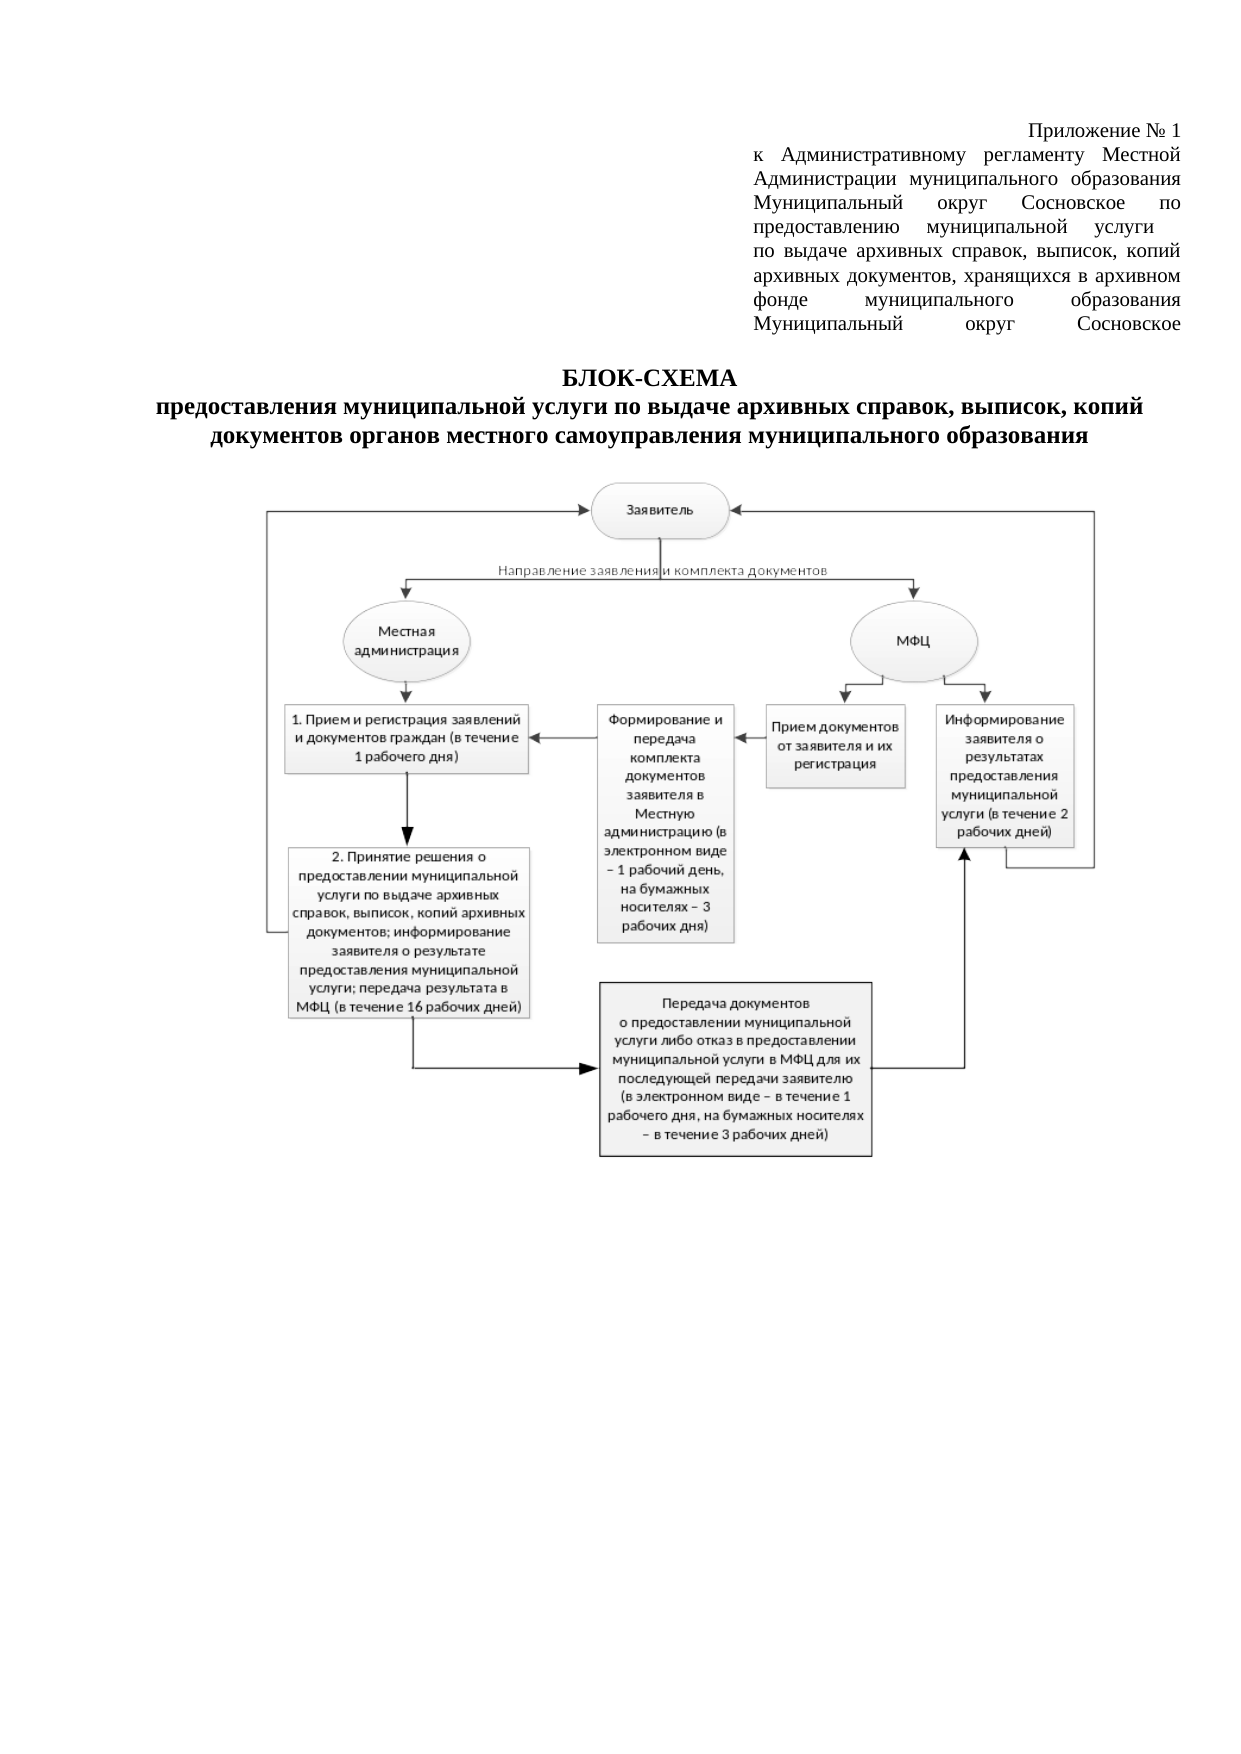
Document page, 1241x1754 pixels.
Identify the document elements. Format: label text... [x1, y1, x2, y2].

text предоставления муниципальной услуги по выдаче архивных справок, выписок, копий документов органов местного самоуправления муниципального образования [118, 391, 1181, 449]
text к Административному регламенту Местной Администрации муниципального образования Муниципальный округ Сосновское по предоставлению муниципальной услуги по выдаче архивных справок, выписок, копий архивных документов, хранящихся в архивном фонде муниципального образования Муниципальный округ Сосновское [753, 142, 1181, 363]
text БЛОК-СХЕМА [118, 363, 1181, 391]
text Приложение № 1 [118, 118, 1181, 142]
